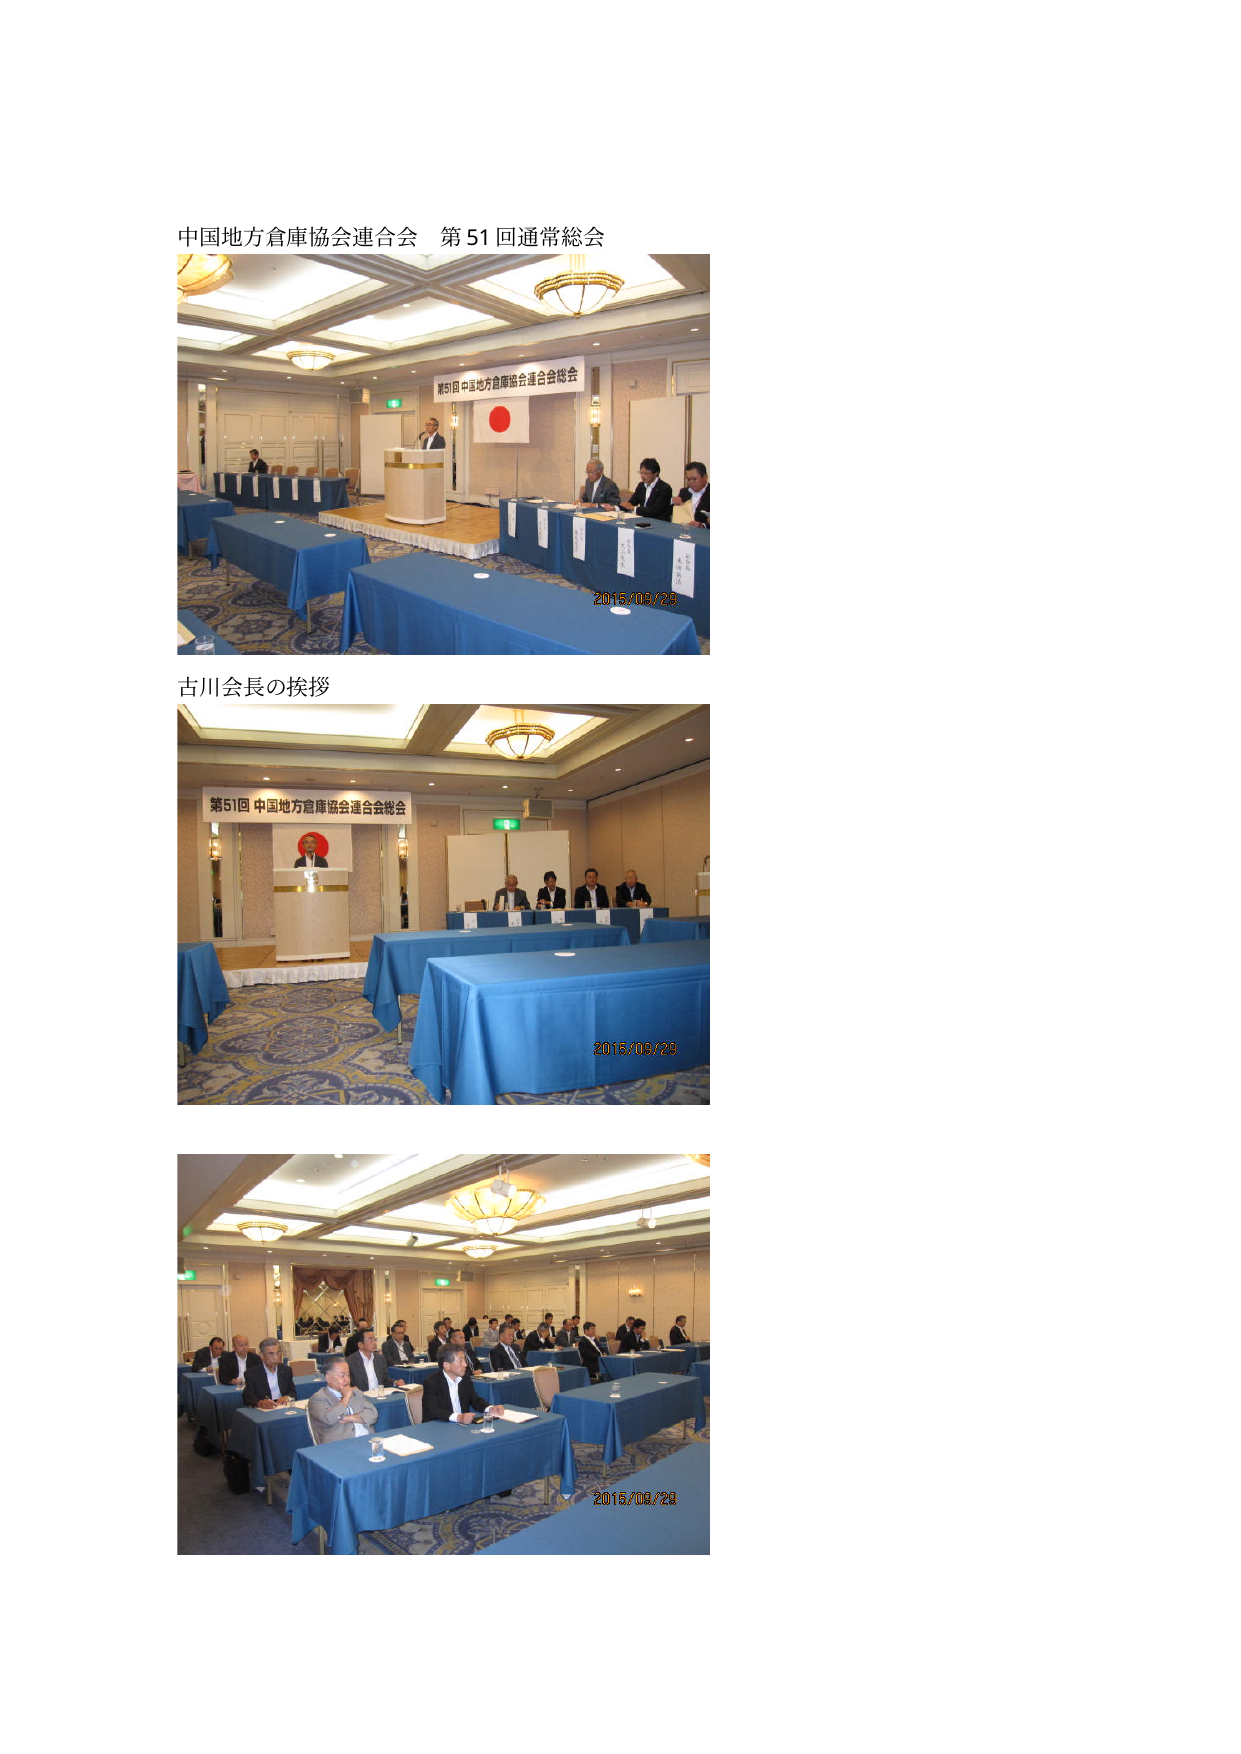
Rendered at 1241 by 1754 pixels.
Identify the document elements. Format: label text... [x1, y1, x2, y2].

text 中国地方倉庫協会連合会 第51回通常総会 [177, 217, 1063, 254]
picture [177, 704, 710, 1105]
text 古川会長の挨拶 [177, 667, 1063, 704]
picture [177, 1154, 710, 1555]
picture [177, 254, 710, 655]
